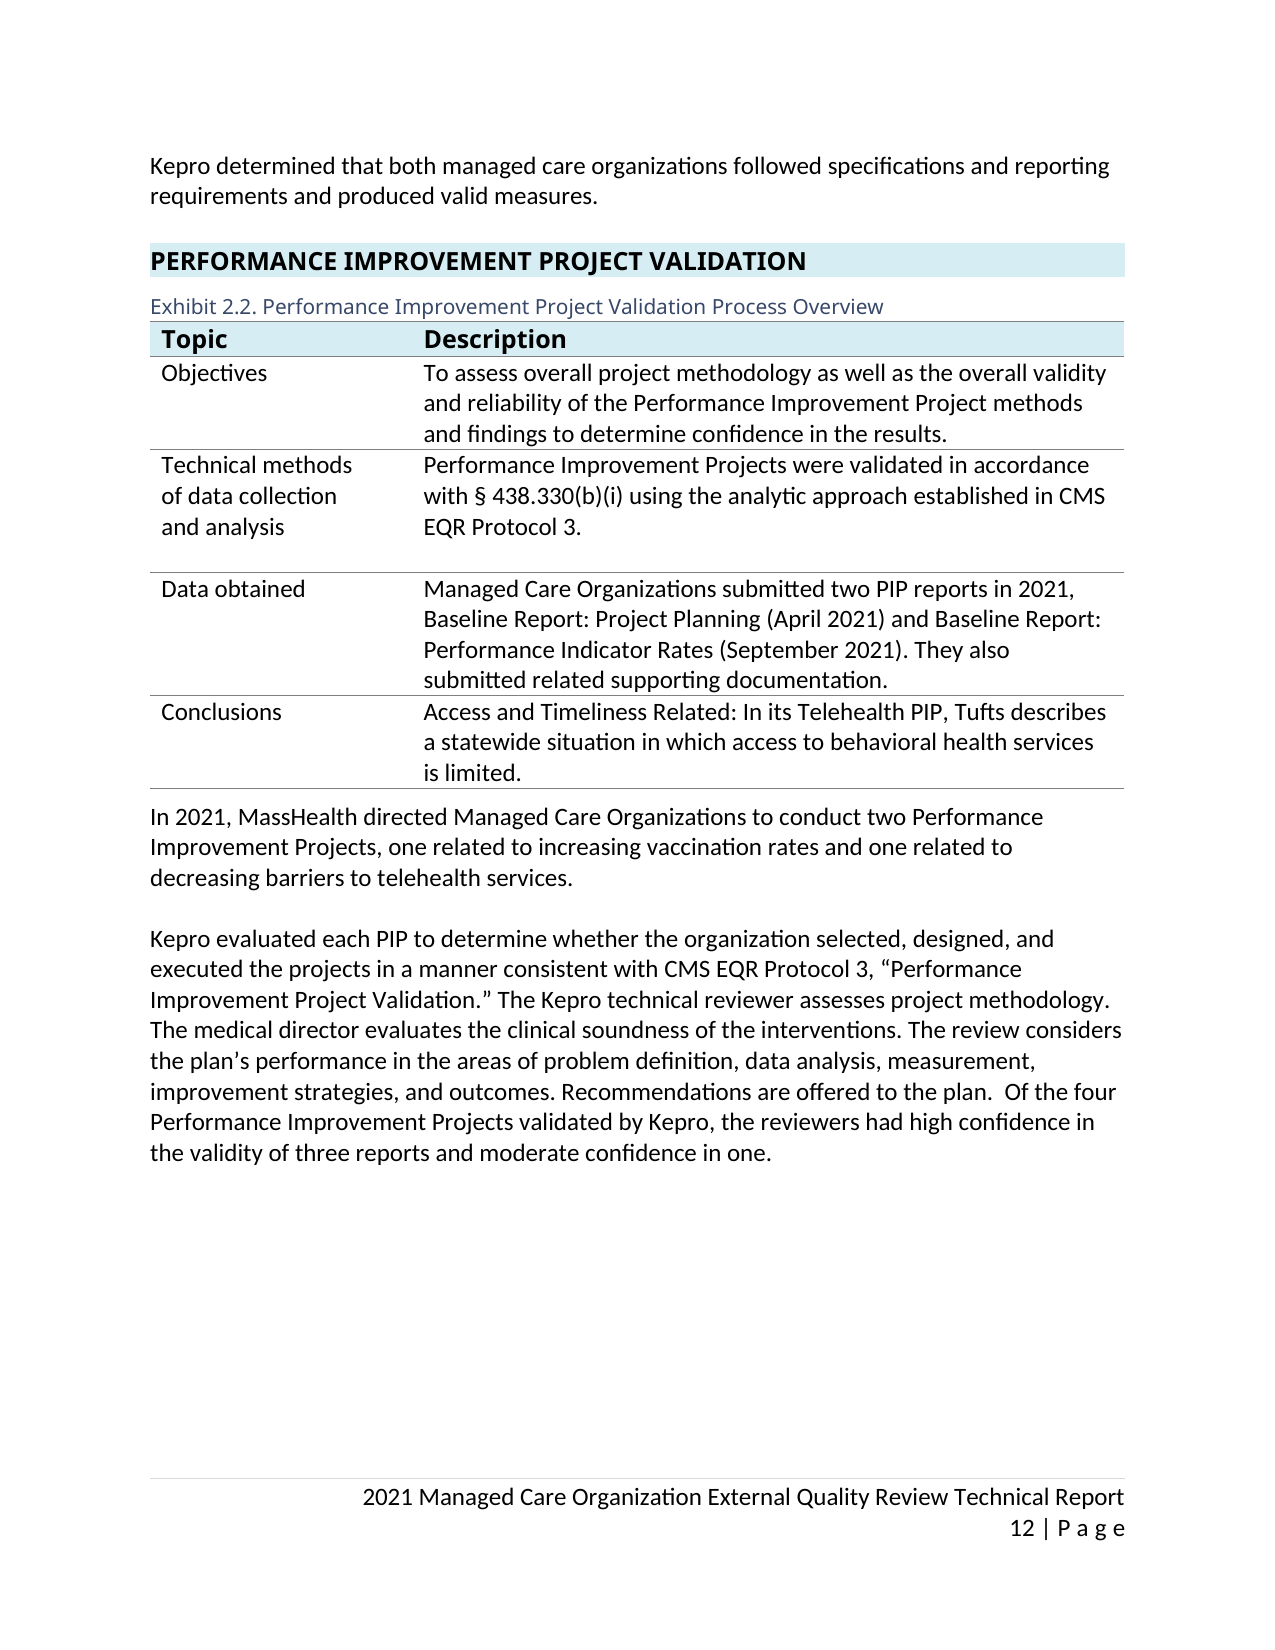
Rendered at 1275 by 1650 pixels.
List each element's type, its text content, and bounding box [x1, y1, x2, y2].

table_cell Managed Care Organizations submitted two PIP reports in 2021, Baseline Report: Project Planning (April 2021) and Baseline Report: Performance Indicator Rates (September 2021). They also submitted related supporting documentation. [412, 573, 1124, 695]
text Exhibit 2.2. Performance Improvement Project Validation Process Overview [150, 292, 1125, 321]
table_cell Access and Timeliness Related: In its Telehealth PIP, Tufts describes a statewide situation in which access to behavioral health services is limited. [412, 696, 1124, 787]
table_cell Objectives [150, 357, 412, 449]
text In 2021, MassHealth directed Managed Care Organizations to conduct two Performance Improvement Projects, one related to increasing vaccination rates and one related to decreasing barriers to telehealth services. [150, 801, 1125, 893]
table_cell Technical methods of data collection and analysis [150, 450, 412, 572]
table_cell To assess overall project methodology as well as the overall validity and reliability of the Performance Improvement Project methods and findings to determine confidence in the results. [412, 357, 1124, 449]
table_cell Performance Improvement Projects were validated in accordance with § 438.330(b)(i) using the analytic approach established in CMS EQR Protocol 3. [412, 450, 1124, 572]
table_header Topic [150, 322, 412, 356]
table_cell Data obtained [150, 573, 412, 695]
text Kepro evaluated each PIP to determine whether the organization selected, designed, and executed the projects in a manner consistent with CMS EQR Protocol 3, “Performance Improvement Project Validation.” The Kepro technical reviewer assesses project methodology. The medical director evaluates the clinical soundness of the interventions. The review considers the plan’s performance in the areas of problem definition, data analysis, measurement, improvement strategies, and outcomes. Recommendations are offered to the plan. Of the four Performance Improvement Projects validated by Kepro, the reviewers had high confidence in the validity of three reports and moderate confidence in one. [150, 923, 1125, 1167]
text Kepro determined that both managed care organizations followed specifications and reporting requirements and produced valid measures. [150, 150, 1125, 211]
table_cell Conclusions [150, 696, 412, 787]
table_header Description [412, 322, 1124, 356]
subtitle Performance Improvement Project Validation [150, 243, 1125, 277]
